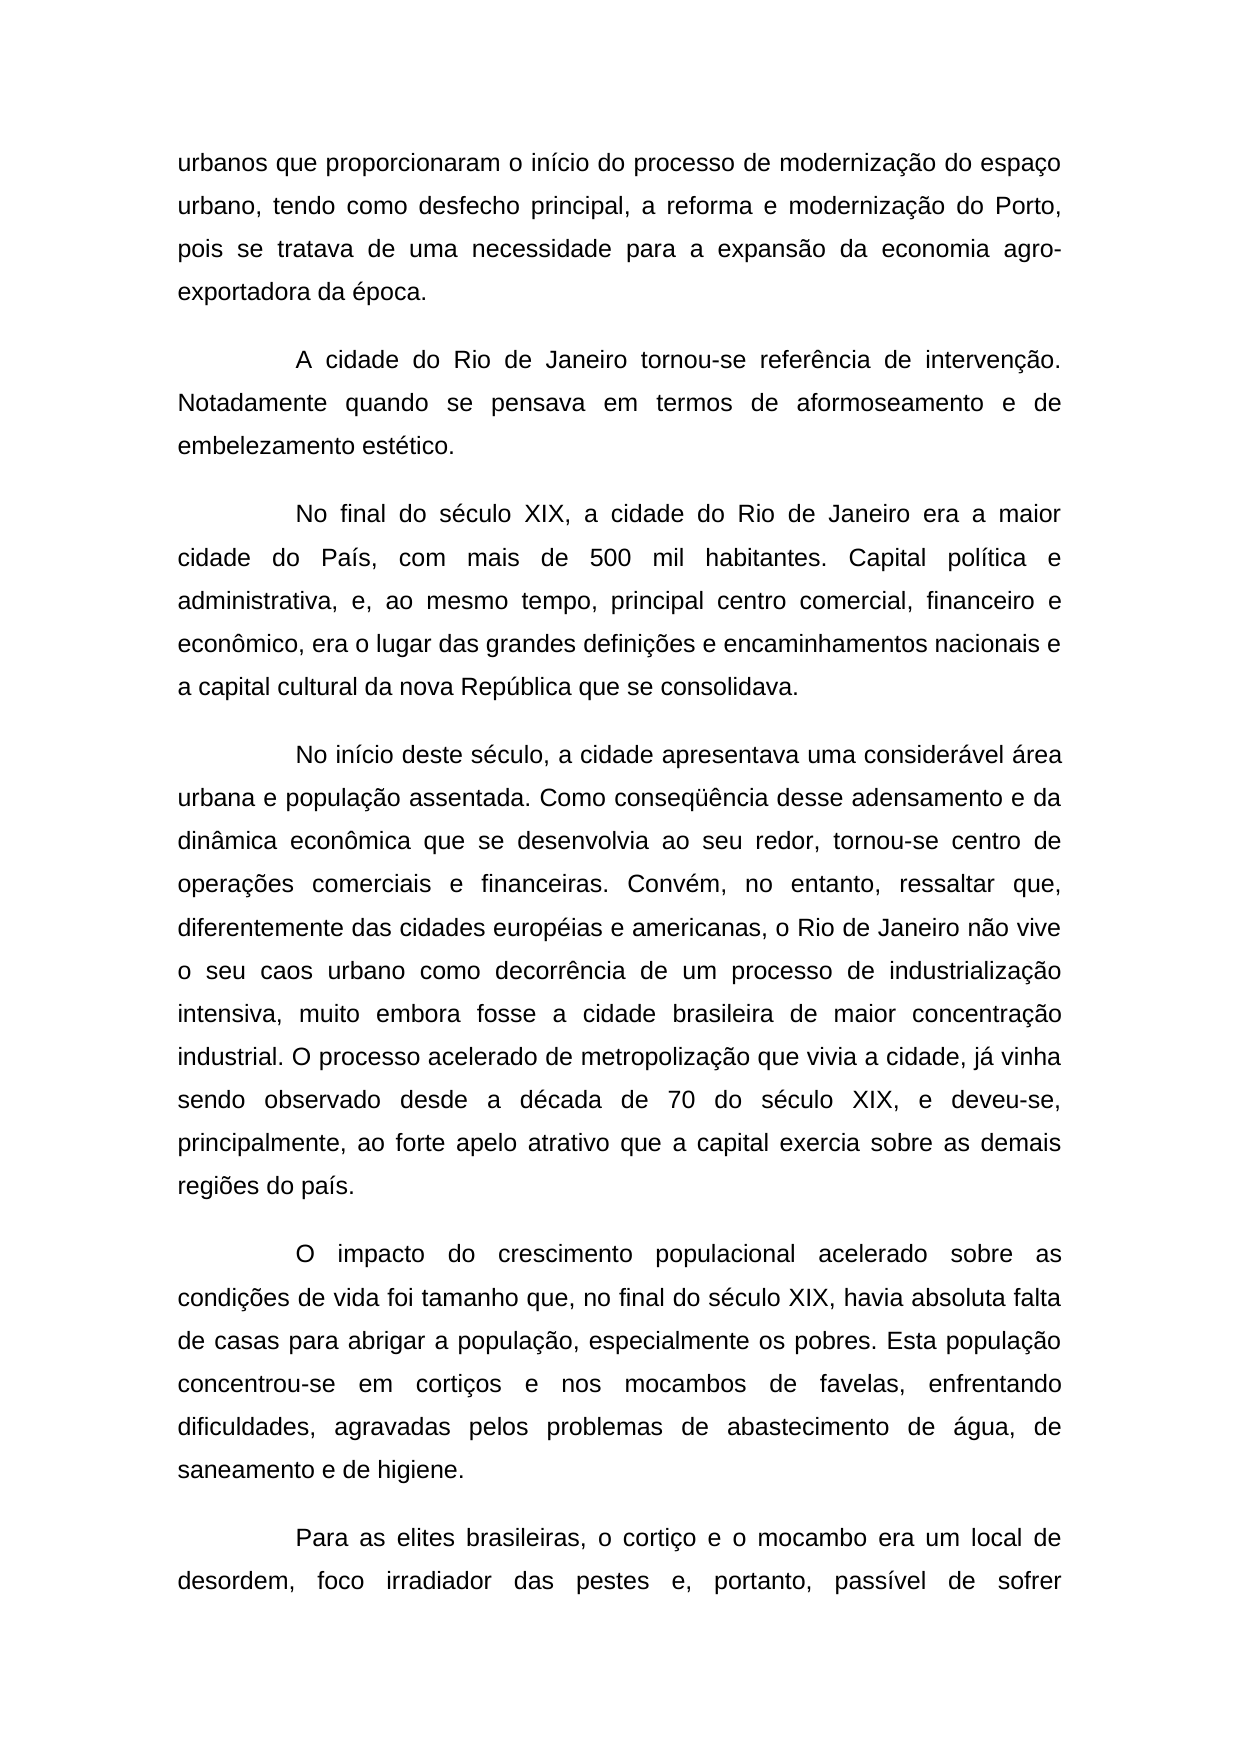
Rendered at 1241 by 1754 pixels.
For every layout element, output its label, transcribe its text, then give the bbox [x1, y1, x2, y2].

text No início deste século, a cidade apresentava uma considerável área urbana e população assentada. Como conseqüência desse adensamento e da dinâmica econômica que se desenvolvia ao seu redor, tornou-se centro de operações comerciais e financeiras. Convém, no entanto, ressaltar que, diferentemente das cidades européias e americanas, o Rio de Janeiro não vive o seu caos urbano como decorrência de um processo de industrialização intensiva, muito embora fosse a cidade brasileira de maior concentração industrial. O processo acelerado de metropolização que vivia a cidade, já vinha sendo observado desde a década de 70 do século XIX, e deveu-se, principalmente, ao forte apelo atrativo que a capital exercia sobre as demais regiões do país. [177, 740, 1063, 1200]
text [177, 1523, 1063, 1595]
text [177, 148, 1063, 306]
text A cidade do Rio de Janeiro tornou-se referência de intervenção. Notadamente quando se pensava em termos de aformoseamento e de embelezamento estético. [177, 345, 1063, 460]
text No final do século XIX, a cidade do Rio de Janeiro era a maior cidade do País, com mais de 500 mil habitantes. Capital política e administrativa, e, ao mesmo tempo, principal centro comercial, financeiro e econômico, era o lugar das grandes definições e encaminhamentos nacionais e a capital cultural da nova República que se consolidava. [177, 499, 1063, 701]
text O impacto do crescimento populacional acelerado sobre as condições de vida foi tamanho que, no final do século XIX, havia absoluta falta de casas para abrigar a população, especialmente os pobres. Esta população concentrou-se em cortiços e nos mocambos de favelas, enfrentando dificuldades, agravadas pelos problemas de abastecimento de água, de saneamento e de higiene. [177, 1239, 1063, 1484]
